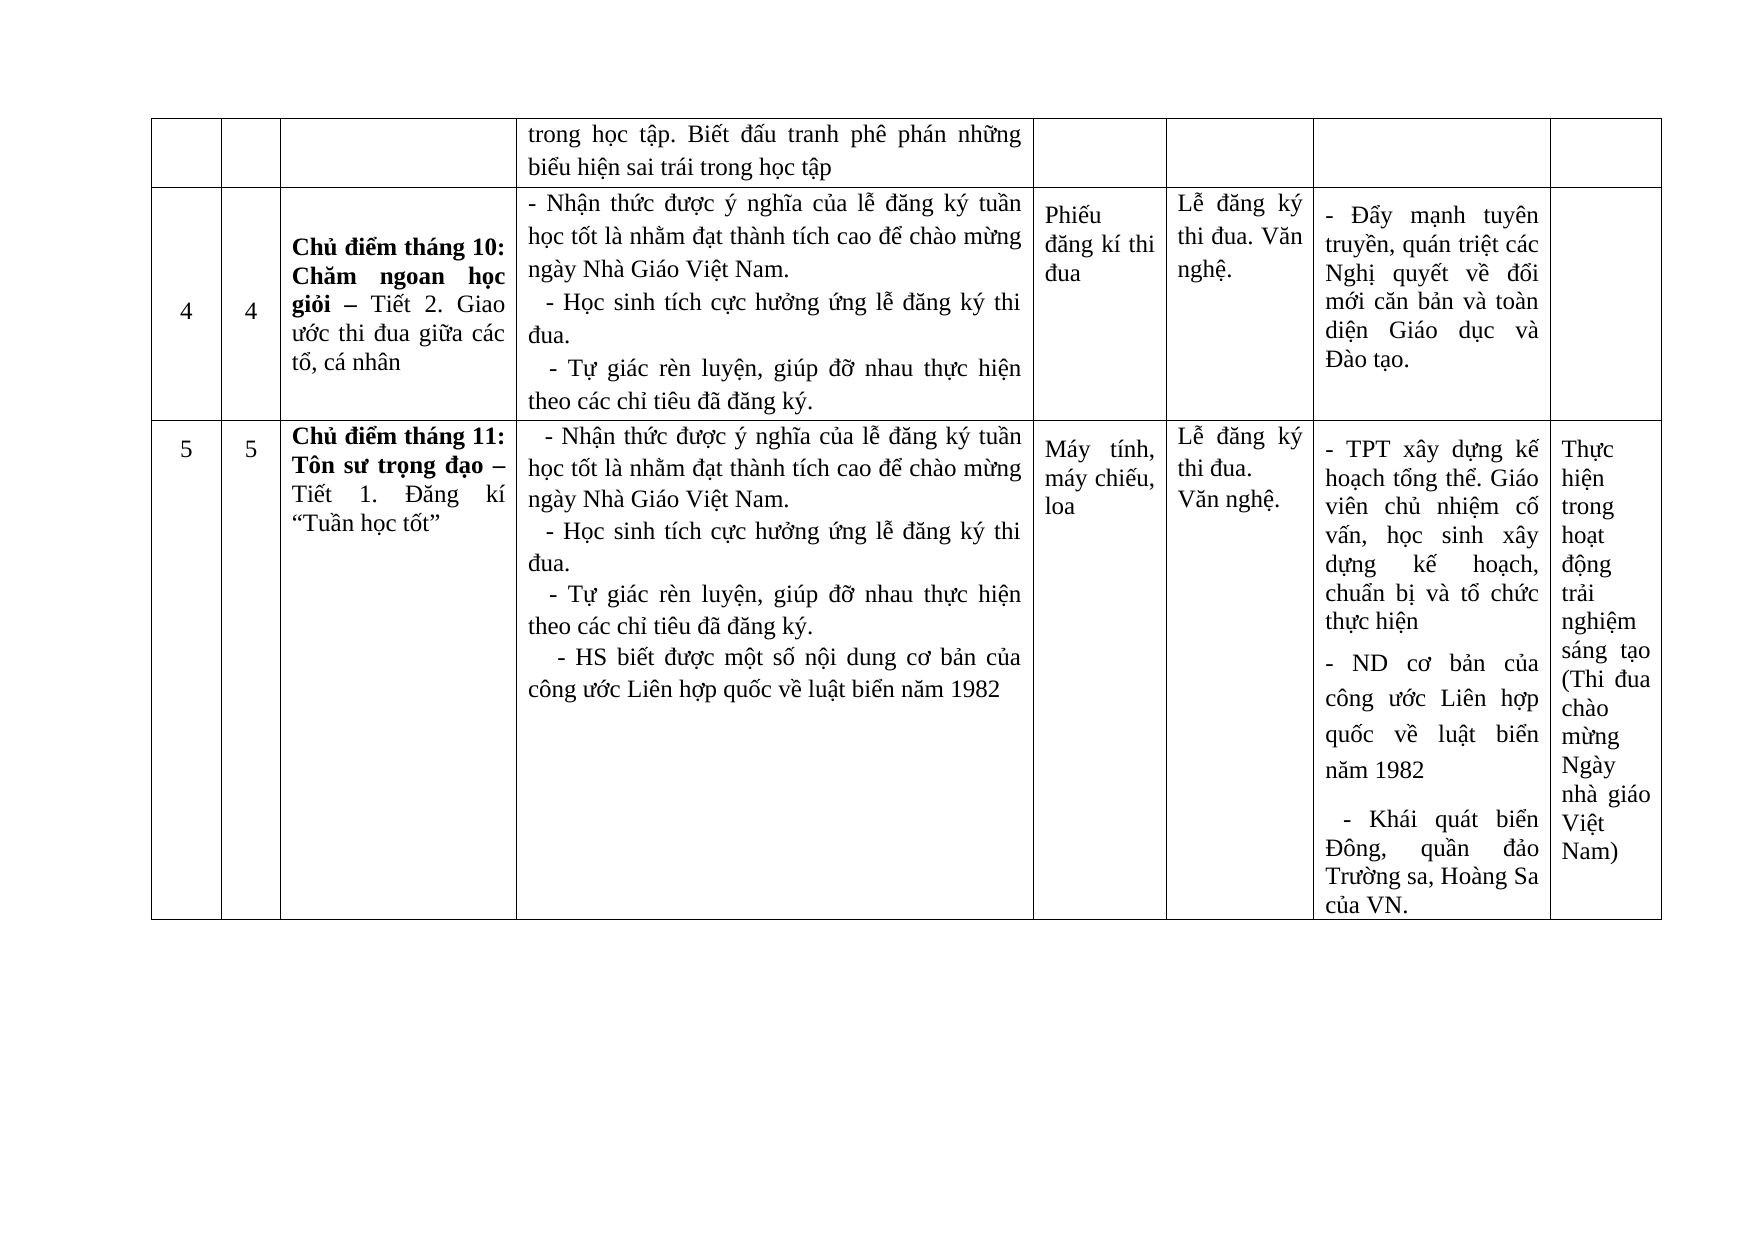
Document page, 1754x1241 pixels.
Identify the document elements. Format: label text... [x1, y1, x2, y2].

table_cell 4 [152, 188, 221, 420]
table_cell - TPT xây dựng kế hoạch tổng thể. Giáo viên chủ nhiệm cố vấn, học sinh xây dựng kế hoạch, chuẩn bị và tổ chức thực hiện - ND cơ bản của công ước Liên hợp quốc về luật biển năm 1982 - Khái quát biển Đông, quần đảo Trường sa, Hoàng Sa của VN. [1314, 421, 1550, 919]
table_cell Chủ điểm tháng 11: Tôn sư trọng đạo – Tiết 1. Đăng kí “Tuần học tốt” [281, 421, 516, 919]
table_cell - Nhận thức được ý nghĩa của lễ đăng ký tuần học tốt là nhằm đạt thành tích cao để chào mừng ngày Nhà Giáo Việt Nam. - Học sinh tích cực hưởng ứng lễ đăng ký thi đua. - Tự giác rèn luyện, giúp đỡ nhau thực hiện theo các chỉ tiêu đã đăng ký. [517, 188, 1033, 420]
table_cell - Đẩy mạnh tuyên truyền, quán triệt các Nghị quyết về đổi mới căn bản và toàn diện Giáo dục và Đào tạo. [1314, 188, 1550, 420]
table_cell Lễ đăng ký thi đua. Văn nghệ. [1167, 188, 1313, 420]
table_cell Lễ đăng ký thi đua. Văn nghệ. [1167, 421, 1313, 919]
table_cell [1167, 119, 1313, 187]
table_cell 4 [222, 188, 280, 420]
table_cell [1551, 119, 1661, 187]
table_cell 3 [152, 119, 221, 187]
table_cell Chủ điểm tháng 10: Chăm ngoan học giỏi – Tiết 2. Giao ước thi đua giữa các tổ, cá nhân [281, 188, 516, 420]
table_cell 5 [152, 421, 221, 919]
table_cell [1551, 188, 1661, 420]
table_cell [1551, 421, 1661, 919]
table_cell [1034, 119, 1166, 187]
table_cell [1034, 421, 1166, 919]
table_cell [1314, 119, 1550, 187]
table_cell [281, 119, 516, 187]
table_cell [517, 119, 1033, 187]
table_cell 3 [222, 119, 280, 187]
table_cell - Nhận thức được ý nghĩa của lễ đăng ký tuần học tốt là nhằm đạt thành tích cao để chào mừng ngày Nhà Giáo Việt Nam. - Học sinh tích cực hưởng ứng lễ đăng ký thi đua. - Tự giác rèn luyện, giúp đỡ nhau thực hiện theo các chỉ tiêu đã đăng ký. - HS biết được một số nội dung cơ bản của công ước Liên hợp quốc về luật biển năm 1982 [517, 421, 1033, 919]
table_cell 5 [222, 421, 280, 919]
table_cell Phiếu đăng kí thi đua [1034, 188, 1166, 420]
